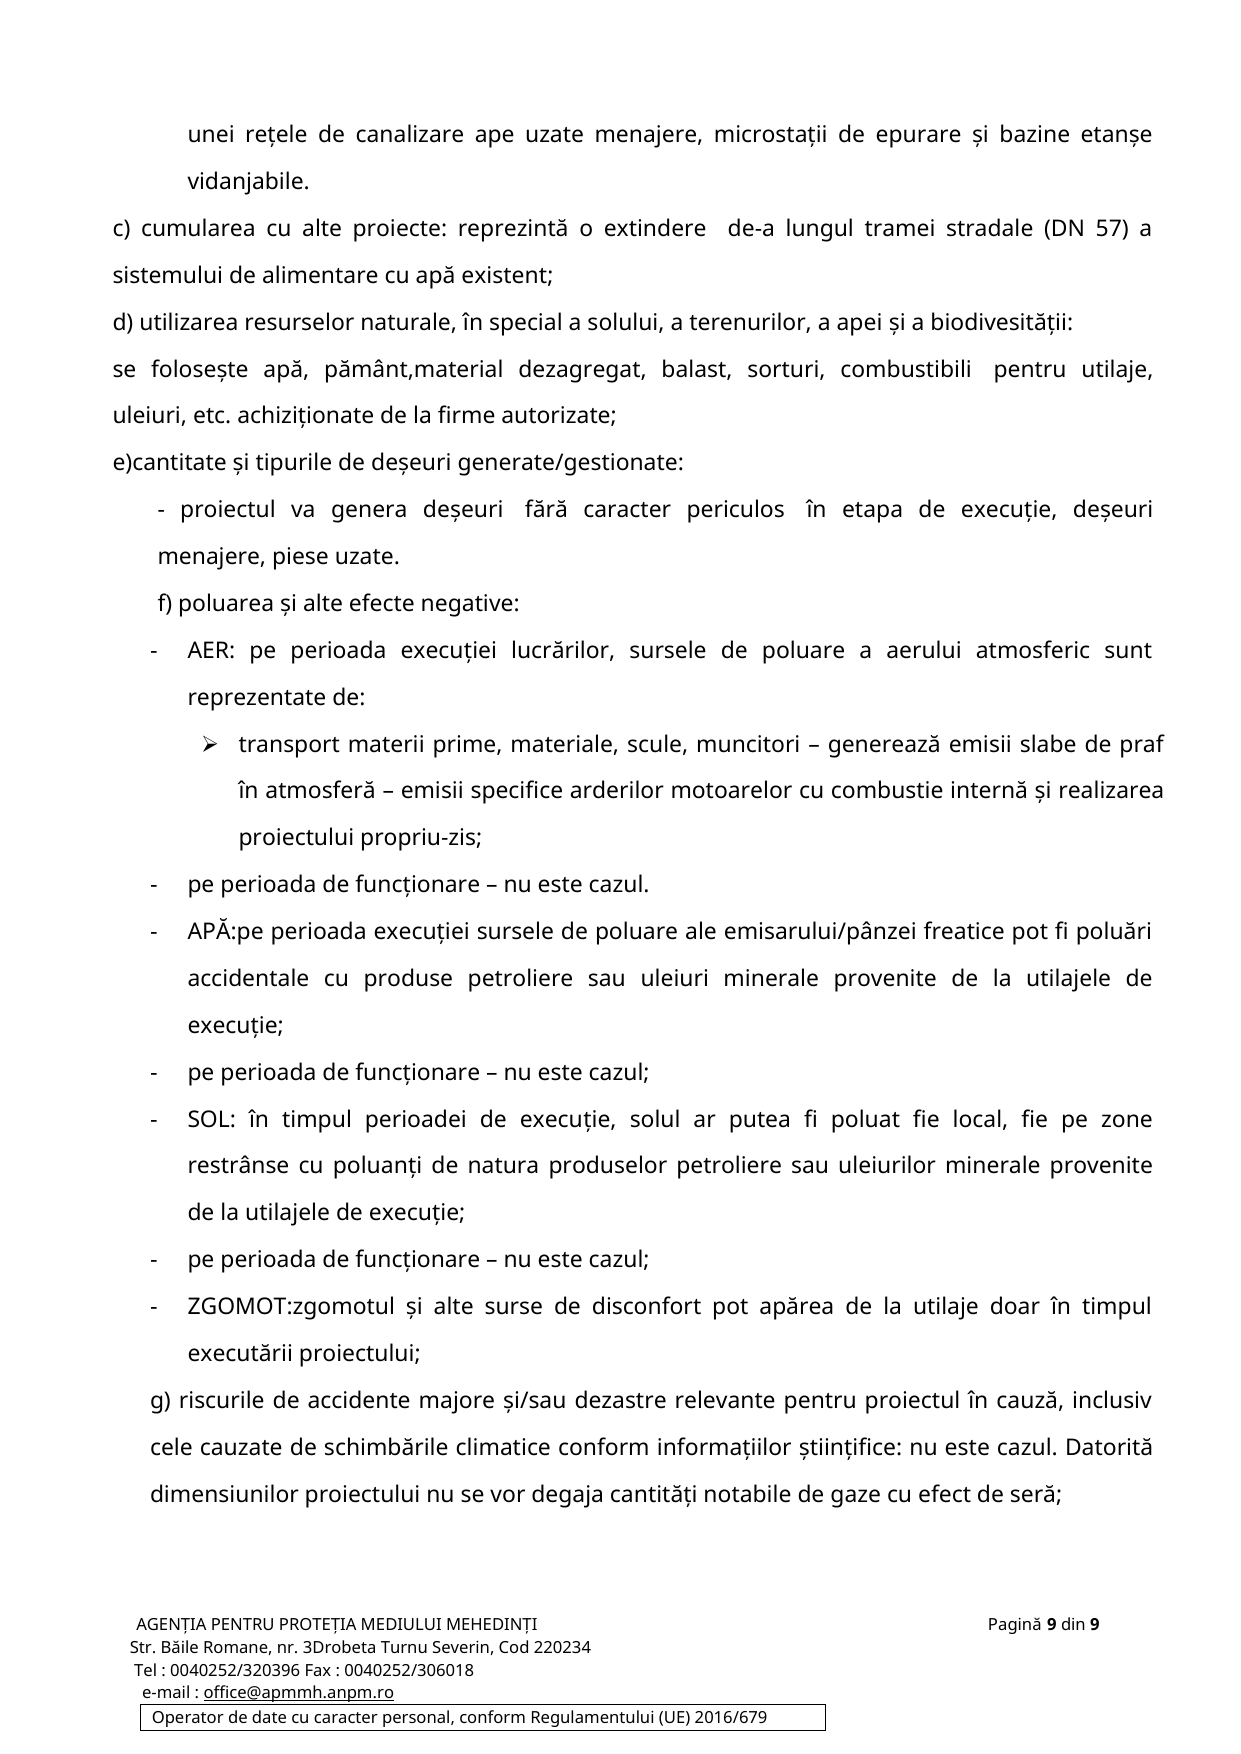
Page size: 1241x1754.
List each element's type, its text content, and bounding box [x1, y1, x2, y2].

text e)cantitate și tipurile de deșeuri generate/gestionate: [112, 446, 1153, 477]
text d) utilizarea resurselor naturale, în special a solului, a terenurilor, a apei şi a biodivesităţii: [112, 306, 1153, 337]
text g) riscurile de accidente majore și/sau dezastre relevante pentru proiectul în cauză, inclusiv cele cauzate de schimbările climatice conform informațiilor științifice: nu este cazul. Datorită dimensiunilor proiectului nu se vor degaja cantități notabile de gaze cu efect de seră; [150, 1384, 1153, 1509]
list APĂ:pe perioada execuției sursele de poluare ale emisarului/pânzei freatice pot fi poluări accidentale cu produse petroliere sau uleiuri minerale provenite de la utilajele de execuție; [150, 915, 1153, 1040]
list pe perioada de funcţionare – nu este cazul; [150, 1056, 1153, 1087]
text - proiectul va genera deşeuri fără caracter periculos în etapa de execuţie, deşeuri menajere, piese uzate. [157, 493, 1153, 571]
list ZGOMOT:zgomotul și alte surse de disconfort pot apărea de la utilaje doar în timpul executării proiectului; [150, 1290, 1153, 1368]
text f) poluarea și alte efecte negative: [157, 587, 1153, 618]
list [187, 118, 1153, 196]
list AER: pe perioada execuţiei lucrărilor, sursele de poluare a aerului atmosferic sunt reprezentate de: [150, 634, 1153, 712]
list pe perioada de funcţionare – nu este cazul. [150, 868, 1153, 899]
list pe perioada de funcţionare – nu este cazul; [150, 1243, 1153, 1274]
text se folosește apă, pământ,material dezagregat, balast, sorturi, combustibili pentru utilaje, uleiuri, etc. achiziționate de la firme autorizate; [112, 352, 1153, 431]
list transport materii prime, materiale, scule, muncitori – generează emisii slabe de praf în atmosferă – emisii specifice arderilor motoarelor cu combustie internă și realizarea proiectului propriu-zis; [201, 727, 1165, 852]
text c) cumularea cu alte proiecte: reprezintă o extindere de-a lungul tramei stradale (DN 57) a sistemului de alimentare cu apă existent; [112, 212, 1153, 290]
list SOL: în timpul perioadei de execuţie, solul ar putea fi poluat fie local, fie pe zone restrânse cu poluanţi de natura produselor petroliere sau uleiurilor minerale provenite de la utilajele de execuţie; [150, 1102, 1153, 1227]
